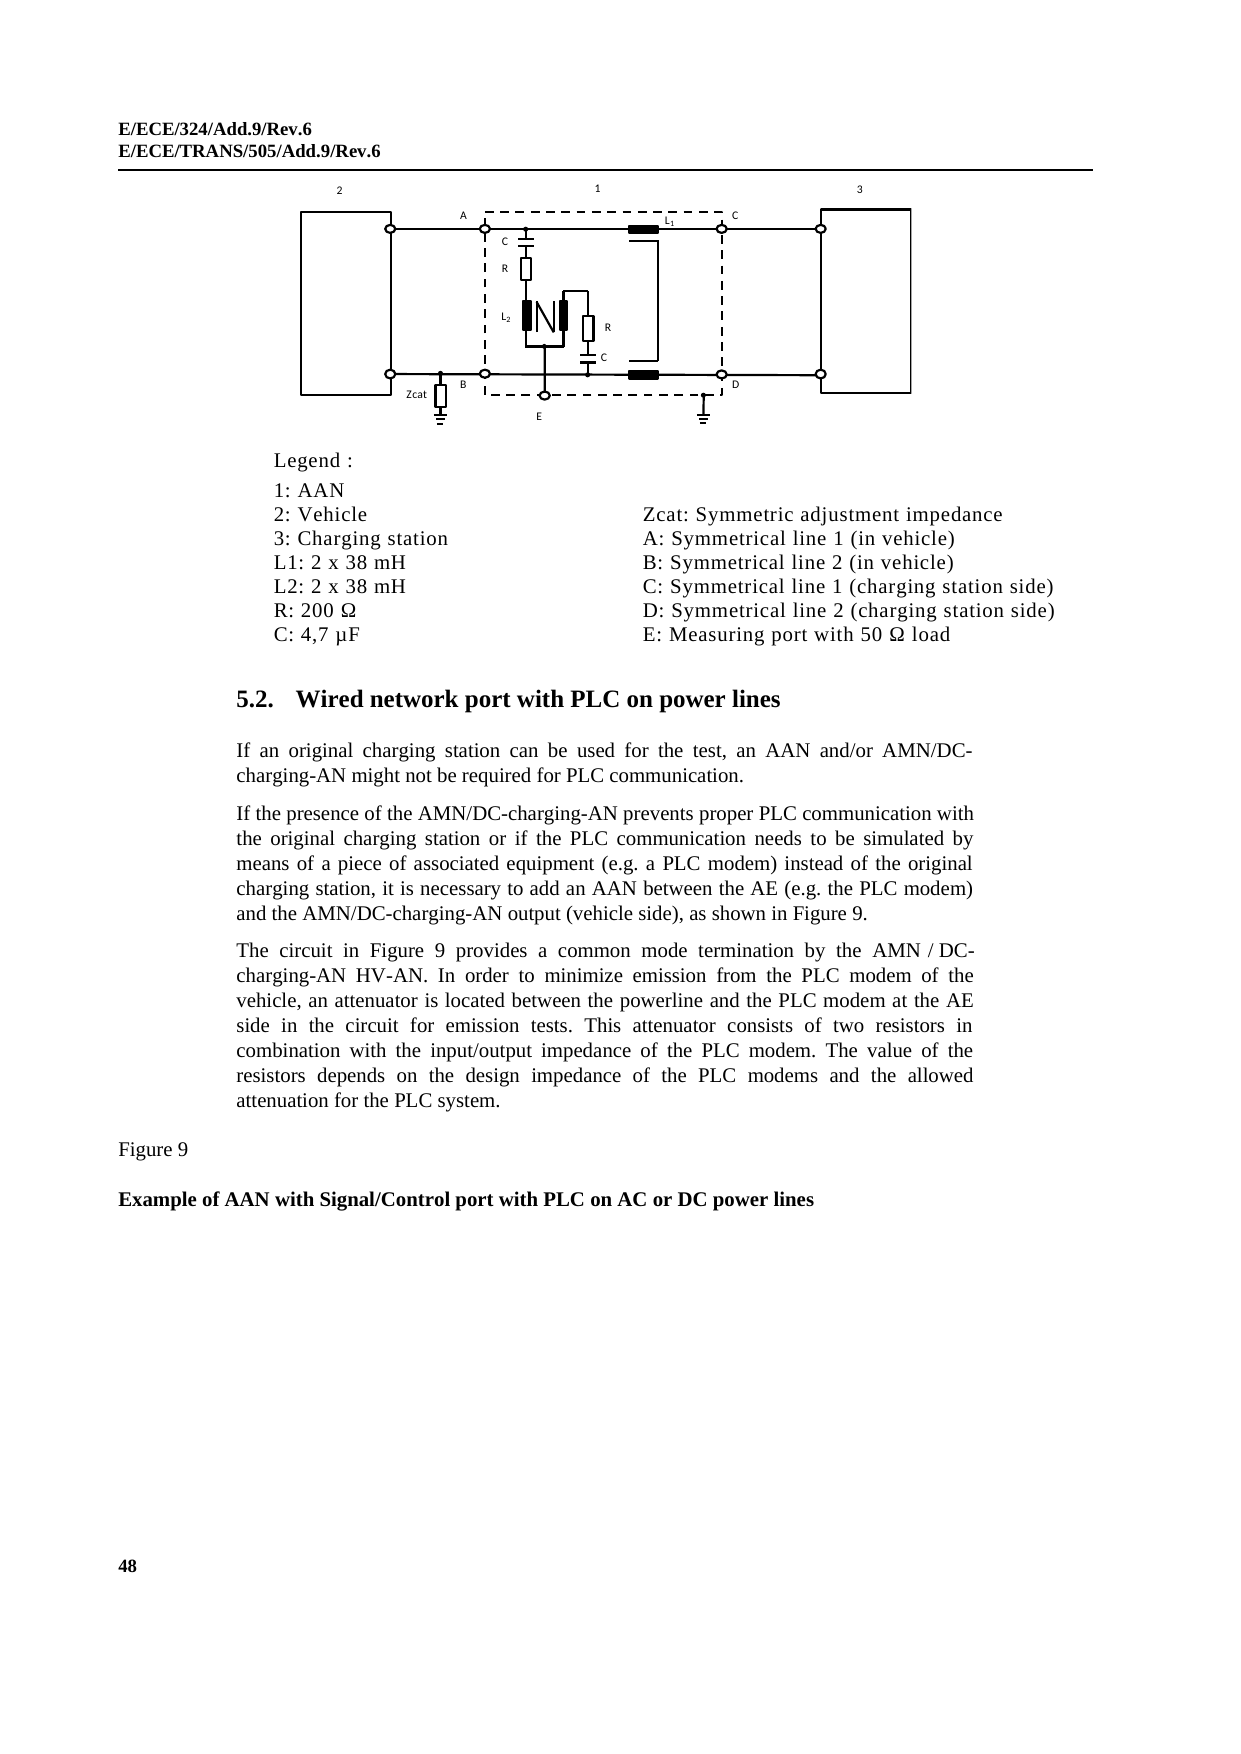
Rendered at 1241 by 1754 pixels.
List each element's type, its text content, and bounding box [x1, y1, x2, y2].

text If the presence of the AMN/DC-charging-AN prevents proper PLC communication with the original charging station or if the PLC communication needs to be simulated by means of a piece of associated equipment (e.g. a PLC modem) instead of the original charging station, it is necessary to add an AAN between the AE (e.g. the PLC modem) and the AMN/DC-charging-AN output (vehicle side), as shown in Figure 9. [236, 800, 974, 925]
text The circuit in Figure 9 provides a common mode termination by the AMN / DC-charging-AN HV-AN. In order to minimize emission from the PLC modem of the vehicle, an attenuator is located between the powerline and the PLC modem at the AE side in the circuit for emission tests. This attenuator consists of two resistors in combination with the input/output impedance of the PLC modem. The value of the resistors depends on the design impedance of the PLC modems and the allowed attenuation for the PLC system. [236, 937, 974, 1112]
text If an original charging station can be used for the test, an AAN and/or AMN/DC-charging-AN might not be required for PLC communication. [236, 737, 974, 787]
text 5.2. Wired network port with PLC on power lines [236, 684, 1093, 712]
subtitle Figure 9 [118, 1137, 1093, 1161]
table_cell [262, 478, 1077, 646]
subtitle Example of AAN with Signal/Control port with PLC on AC or DC power lines [118, 1186, 1093, 1211]
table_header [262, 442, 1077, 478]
